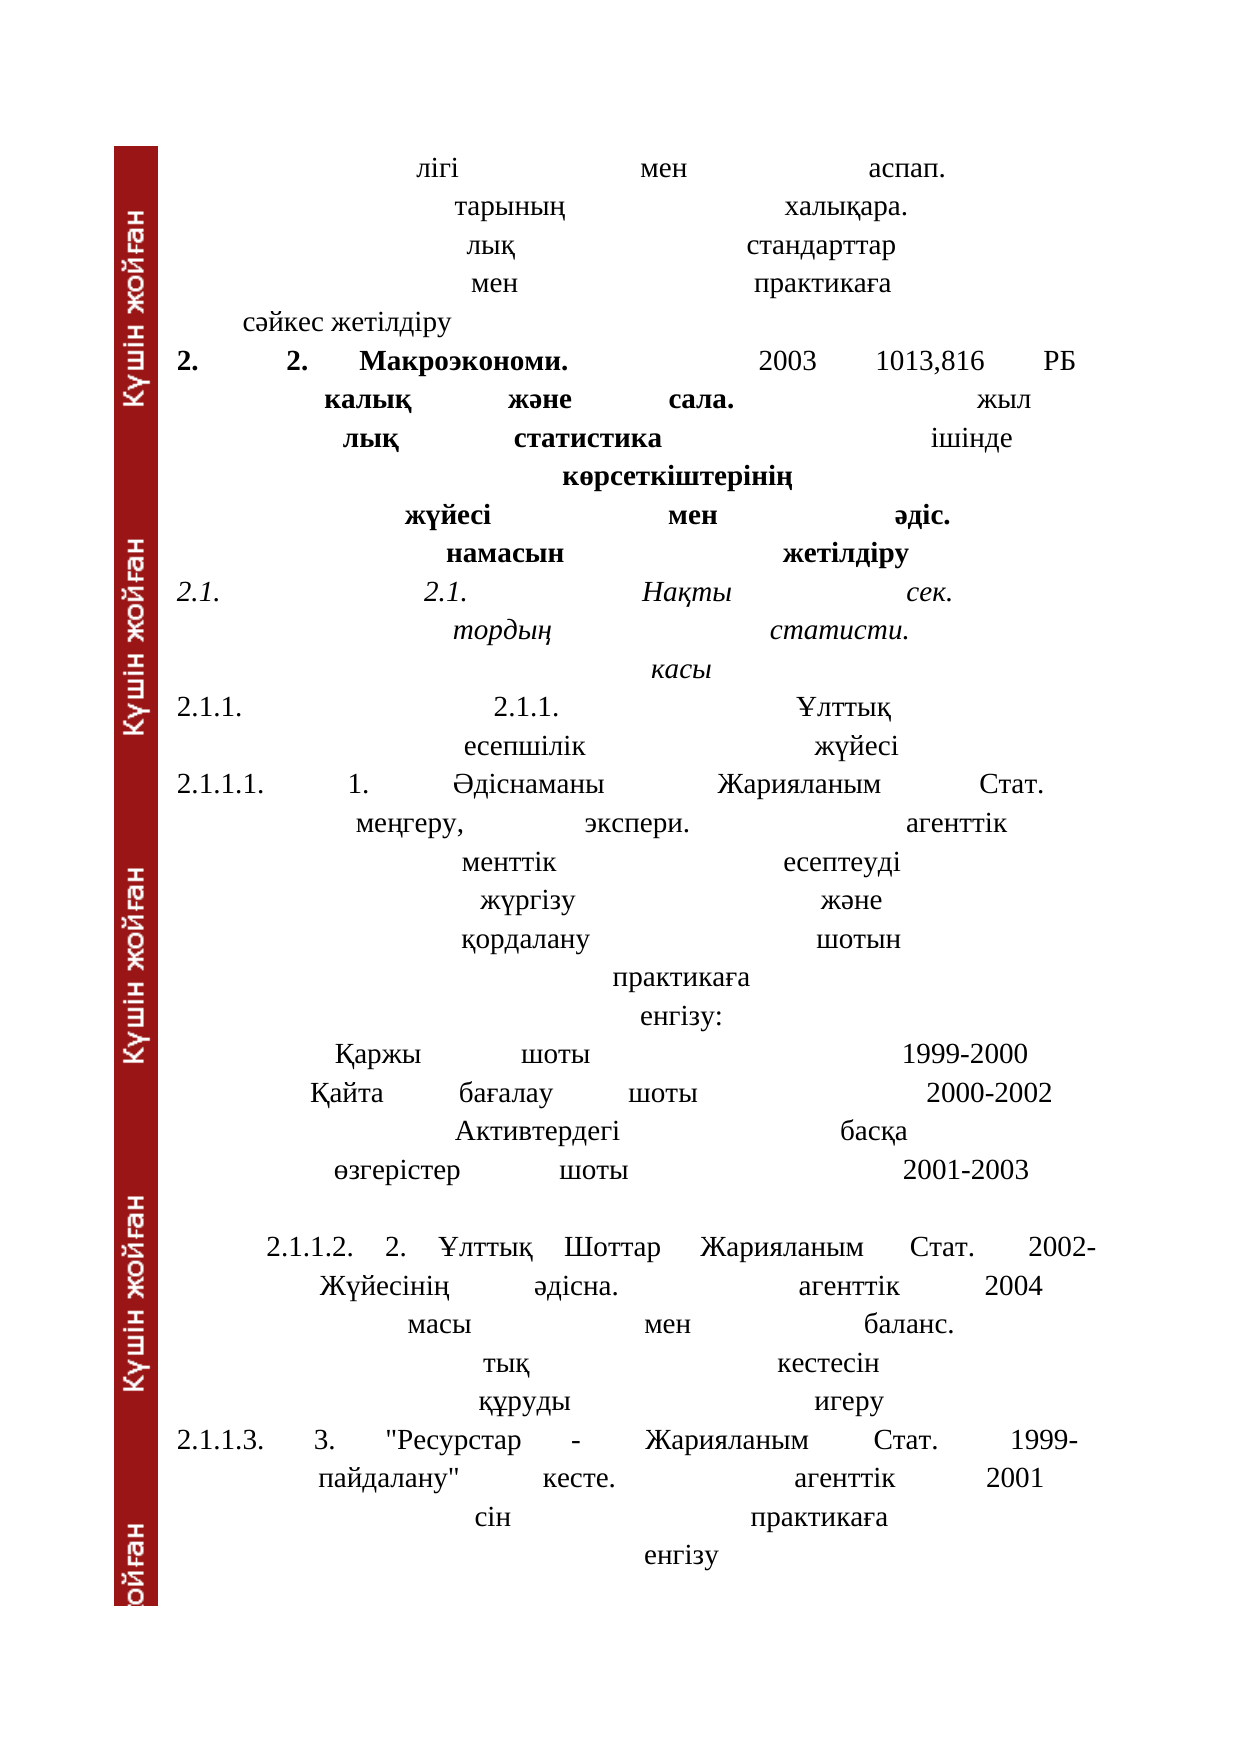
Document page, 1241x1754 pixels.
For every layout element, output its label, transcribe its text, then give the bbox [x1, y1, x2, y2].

picture [114, 338, 158, 343]
picture [114, 1571, 158, 1606]
picture [114, 146, 158, 150]
